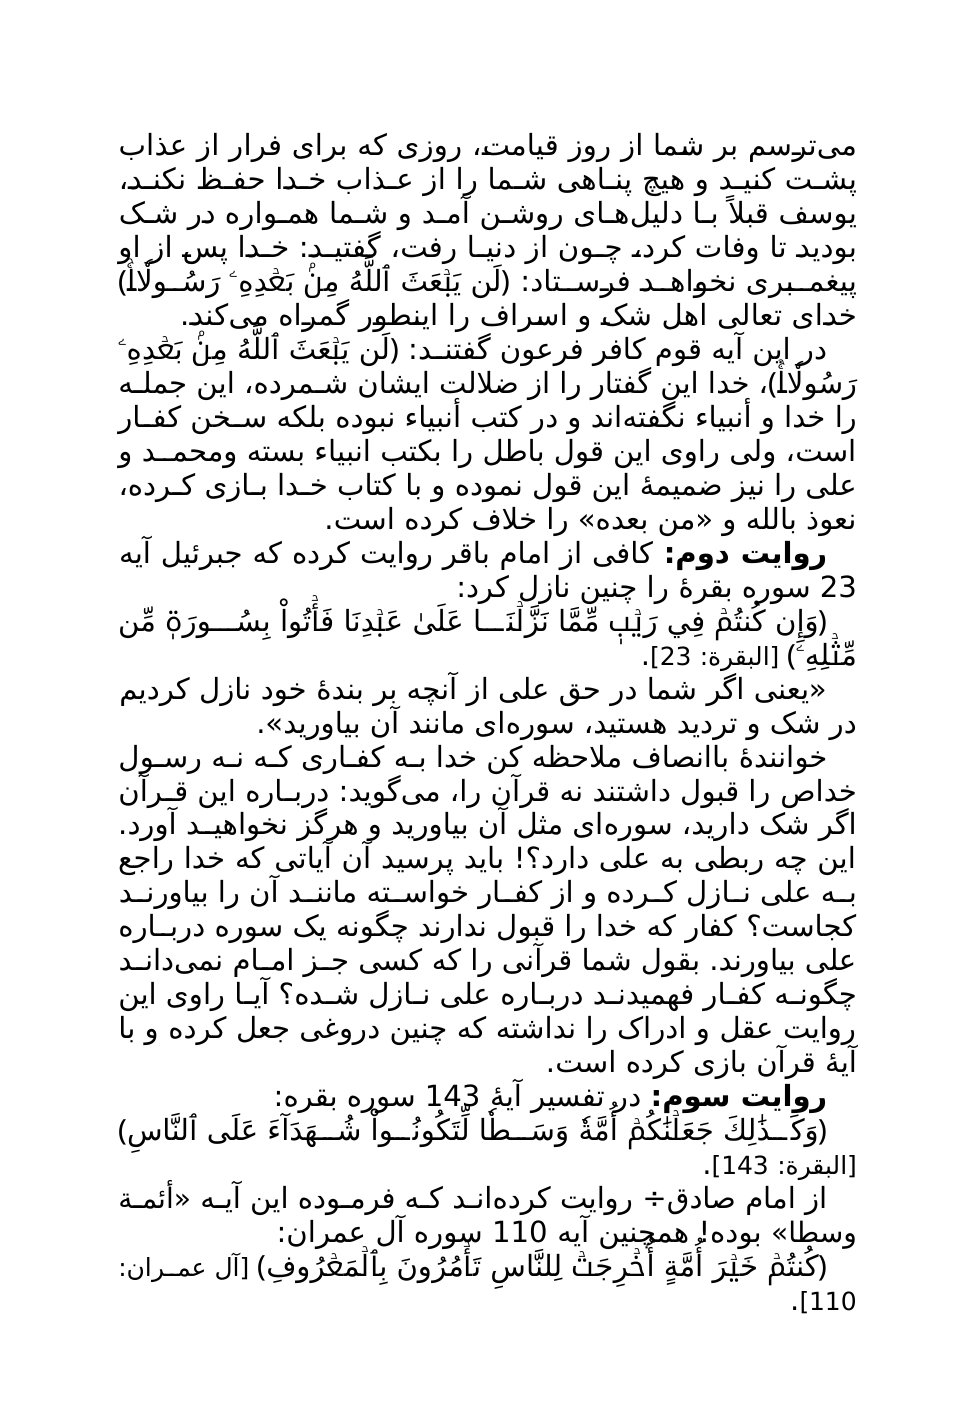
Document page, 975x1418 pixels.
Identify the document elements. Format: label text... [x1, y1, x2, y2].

text ﴿كُنتُمۡ خَيۡرَ أُمَّةٍ أُخۡرِجَتۡ لِلنَّاسِ تَأۡمُرُونَ بِٱلۡمَعۡرُوفِ﴾ [آل عمران: 110]. [118, 1249, 857, 1317]
text از امام صادق÷ روایت کرده‌اند که فرموده این آیه «أئمة وسطا» بوده! همچنین آیه 110 سوره آل عمران: [118, 1181, 857, 1249]
text ﴿وَكَذَٰلِكَ جَعَلۡنَٰكُمۡ أُمَّةٗ وَسَطٗا لِّتَكُونُواْ شُهَدَآءَ عَلَى ٱلنَّاسِ﴾ [البقرة: 143]. [118, 1113, 857, 1181]
text در این آیه قوم کافر فرعون گفتند: ﴿لَن يَبۡعَثَ ٱللَّهُ مِنۢ بَعۡدِهِۦ رَسُولٗاۚ﴾، خدا این گفتار را از ضلالت ایشان شمرده، این جمله را خدا و أنبیاء نگفته‌اند و در کتب أنبیاء نبوده بلکه سخن کفار است، ولی راوی این قول باطل را بکتب انبیاء بسته ومحمد و علی را نیز ضمیمۀ این قول نموده و با کتاب خدا بازی کرده، نعوذ بالله و «من بعده» را خلاف کرده است. [118, 332, 857, 536]
text خوانندۀ باانصاف ملاحظه کن خدا به کفاری که نه رسول خداص را قبول داشتند نه قرآن را، می‌گوید: درباره این قرآن اگر شک دارید، سوره‌ای مثل آن بیاورید و هرگز نخواهید آورد. این چه ربطی به علی دارد؟! باید پرسید آن آیاتی که خدا راجع به علی نازل کرده و از کفار خواسته مانند آن را بیاورند کجاست؟ کفار که خدا را قبول ندارند چگونه یک سوره درباره علی بیاورند. بقول شما قرآنی را که کسی جز امام نمی‌داند چگونه کفار فهمیدند درباره علی نازل شده؟ آیا راوی این روایت عقل و ادراک را نداشته که چنین دروغی جعل کرده و با آیۀ قرآن بازی کرده است. [118, 740, 857, 1079]
text «یعنی اگر شما در حق علی از آنچه بر بندۀ خود نازل کردیم در شک و تردید هستید، سوره‌ای مانند آن بیاورید». [118, 672, 857, 740]
text روایت دوم: کافی از امام باقر روایت کرده که جبرئیل آیه 23 سوره بقرۀ را چنین نازل کرد: [118, 536, 857, 604]
text روایت سوم: در تفسیر آیۀ 143 سوره بقره: [118, 1079, 857, 1113]
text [118, 129, 857, 332]
text ﴿وَإِن كُنتُمۡ فِي رَيۡبٖ مِّمَّا نَزَّلۡنَا عَلَىٰ عَبۡدِنَا فَأۡتُواْ بِسُورَةٖ مِّن مِّثۡلِهِۦ﴾ [البقرة: 23]. [118, 604, 857, 672]
